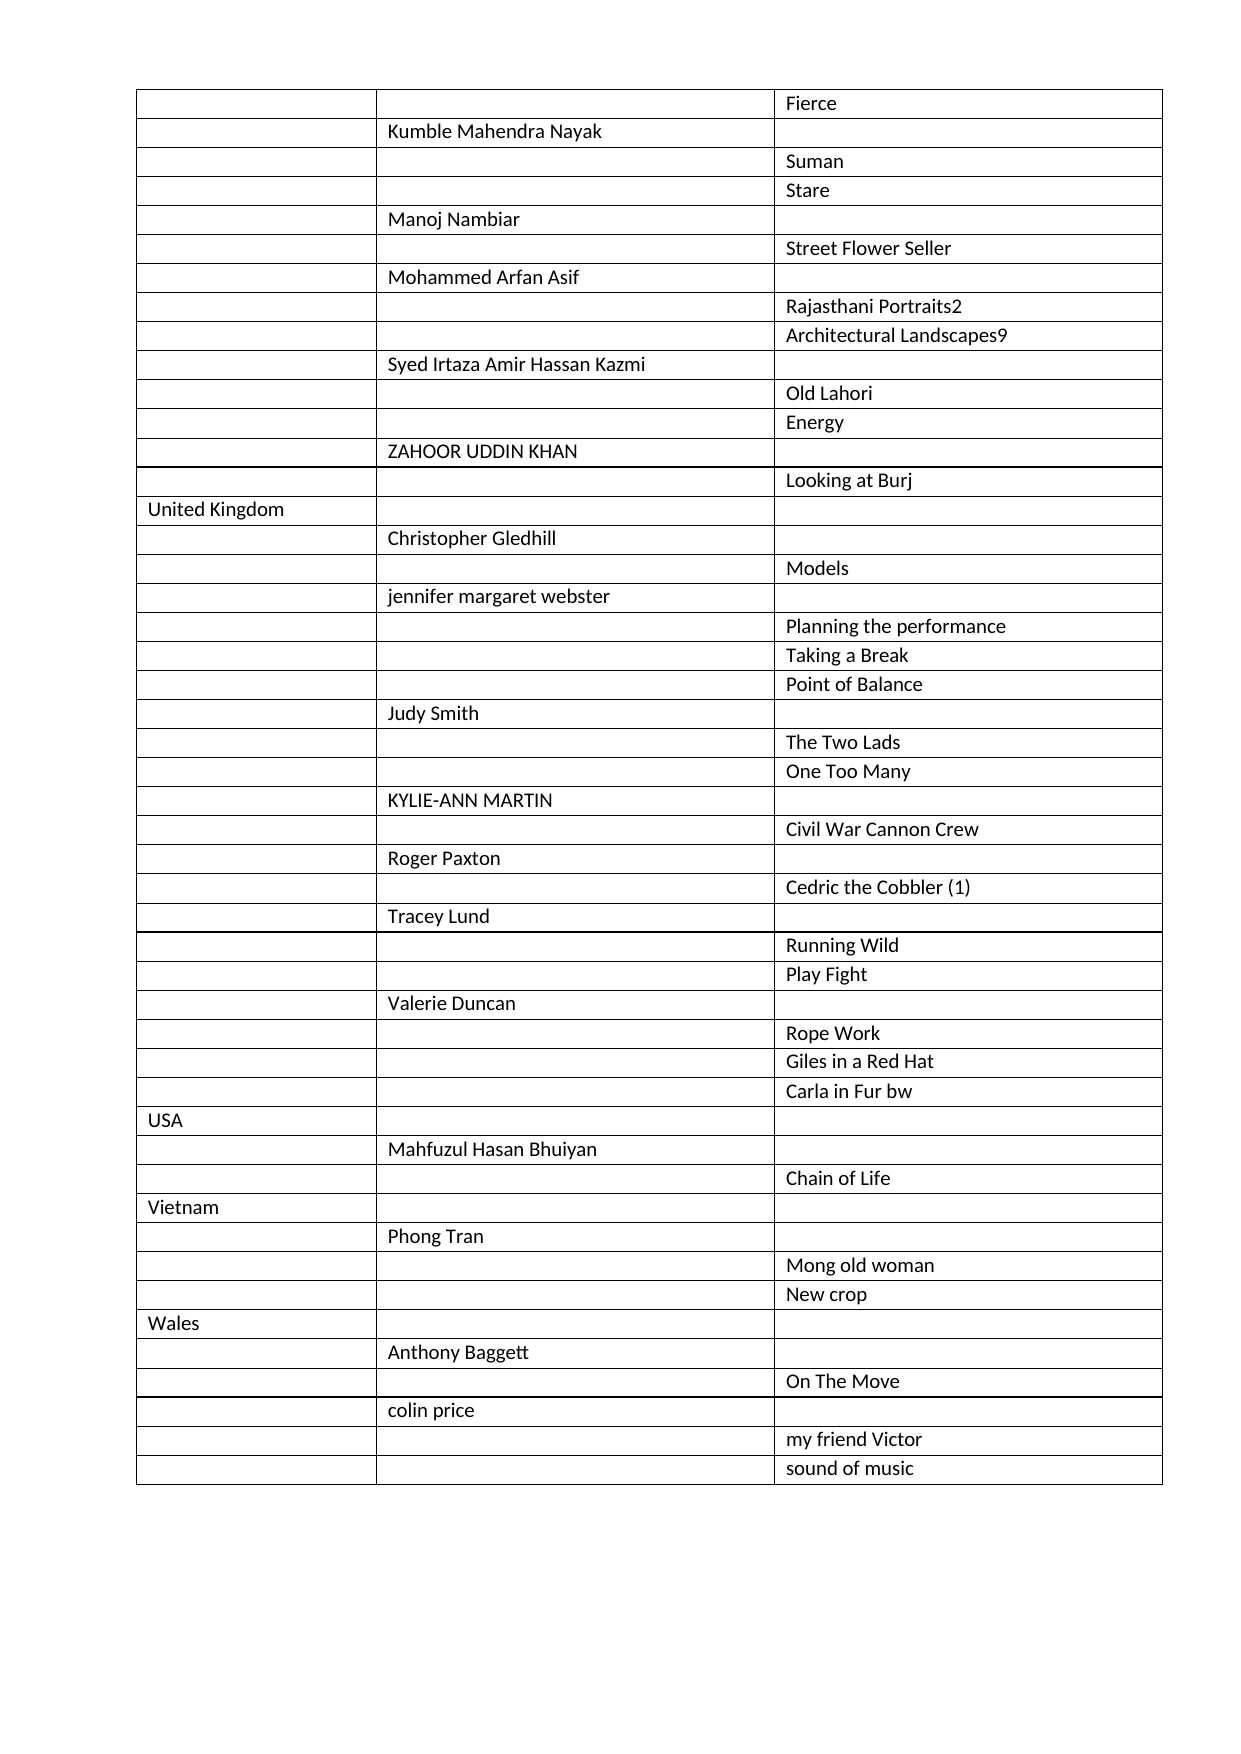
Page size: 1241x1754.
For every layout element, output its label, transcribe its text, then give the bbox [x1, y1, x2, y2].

table_cell Vietnam [137, 1194, 376, 1222]
table_cell [377, 555, 774, 583]
table_cell Mong old woman [775, 1252, 1162, 1280]
table_cell [137, 584, 376, 612]
table_cell [137, 1165, 376, 1193]
table_cell [137, 671, 376, 699]
table_cell [377, 177, 774, 205]
table_cell [137, 1223, 376, 1251]
table_cell United Kingdom [137, 497, 376, 524]
table_cell [137, 1020, 376, 1048]
table_cell [377, 758, 774, 786]
table_cell Wales [137, 1310, 376, 1338]
table_cell [137, 177, 376, 205]
table_cell [137, 526, 376, 554]
table_cell Street Flower Seller [775, 235, 1162, 263]
table_cell [137, 1136, 376, 1164]
table_cell [137, 991, 376, 1019]
table_cell USA [137, 1107, 376, 1135]
table_cell Roger Paxton [377, 845, 774, 873]
table_cell [775, 584, 1162, 612]
table_cell Christopher Gledhill [377, 526, 774, 554]
table_cell Running Wild [775, 933, 1162, 961]
table_cell [775, 264, 1162, 292]
table_cell Looking at Burj [775, 468, 1162, 496]
table_cell [137, 1339, 376, 1367]
table_cell Fierce [775, 90, 1162, 118]
table_cell [775, 1194, 1162, 1222]
table_cell [775, 904, 1162, 931]
table_cell sound of music [775, 1456, 1162, 1484]
table_cell [377, 613, 774, 641]
table_cell [137, 962, 376, 989]
table_cell [775, 1136, 1162, 1164]
table_cell [377, 235, 774, 263]
table_cell One Too Many [775, 758, 1162, 786]
table_cell [377, 1078, 774, 1106]
table_cell Stare [775, 177, 1162, 205]
table_cell [377, 1194, 774, 1222]
table_cell [137, 933, 376, 961]
table_cell [377, 1020, 774, 1048]
table_cell [137, 1369, 376, 1396]
table_cell [377, 409, 774, 437]
table_cell jennifer margaret webster [377, 584, 774, 612]
table_cell [377, 322, 774, 350]
table_cell [137, 642, 376, 670]
table_cell [137, 380, 376, 408]
table_cell [775, 1398, 1162, 1426]
table_cell [137, 1456, 376, 1484]
table_cell Energy [775, 409, 1162, 437]
table_cell Mohammed Arfan Asif [377, 264, 774, 292]
table_cell Planning the performance [775, 613, 1162, 641]
table_cell [377, 468, 774, 496]
table_cell [137, 1427, 376, 1454]
table_cell [775, 119, 1162, 147]
table_cell [137, 729, 376, 757]
table_cell [775, 439, 1162, 466]
table_cell [377, 1369, 774, 1396]
table_cell Play Fight [775, 962, 1162, 989]
table_cell [137, 555, 376, 583]
table_cell [137, 1252, 376, 1280]
table_cell Point of Balance [775, 671, 1162, 699]
table_cell Chain of Life [775, 1165, 1162, 1193]
table_cell [137, 904, 376, 931]
table_cell [377, 933, 774, 961]
table_cell [137, 874, 376, 902]
table_cell colin price [377, 1398, 774, 1426]
table_cell [377, 1049, 774, 1077]
table_cell [137, 1078, 376, 1106]
table_cell [775, 787, 1162, 815]
table_cell [377, 497, 774, 524]
table_cell [775, 845, 1162, 873]
table_cell [137, 758, 376, 786]
table_cell [137, 1049, 376, 1077]
table_cell [137, 845, 376, 873]
table_cell Models [775, 555, 1162, 583]
table_cell [377, 642, 774, 670]
table_cell [377, 874, 774, 902]
table_cell ZAHOOR UDDIN KHAN [377, 439, 774, 466]
table_cell [137, 468, 376, 496]
table_cell [377, 671, 774, 699]
table_cell [775, 351, 1162, 379]
table_cell Syed Irtaza Amir Hassan Kazmi [377, 351, 774, 379]
table_cell [775, 526, 1162, 554]
table_cell [137, 613, 376, 641]
table_cell [377, 1165, 774, 1193]
table_cell [137, 119, 376, 147]
table_cell [775, 700, 1162, 728]
table_cell The Two Lads [775, 729, 1162, 757]
table_cell [137, 439, 376, 466]
table_cell Carla in Fur bw [775, 1078, 1162, 1106]
table_cell [775, 206, 1162, 234]
table_cell Cedric the Cobbler (1) [775, 874, 1162, 902]
table_cell [377, 1252, 774, 1280]
table_cell [775, 1339, 1162, 1367]
table_cell [137, 206, 376, 234]
table_cell [377, 380, 774, 408]
table_cell Old Lahori [775, 380, 1162, 408]
table_cell Kumble Mahendra Nayak [377, 119, 774, 147]
table_cell Anthony Baggett [377, 1339, 774, 1367]
table_cell Taking a Break [775, 642, 1162, 670]
table_cell [377, 1310, 774, 1338]
table_cell [377, 148, 774, 176]
table_cell Valerie Duncan [377, 991, 774, 1019]
table_cell Manoj Nambiar [377, 206, 774, 234]
table_cell my friend Victor [775, 1427, 1162, 1454]
table_cell KYLIE-ANN MARTIN [377, 787, 774, 815]
table_cell Judy Smith [377, 700, 774, 728]
table_cell [137, 264, 376, 292]
table_cell Mahfuzul Hasan Bhuiyan [377, 1136, 774, 1164]
table_cell Rajasthani Portraits2 [775, 293, 1162, 321]
table_cell [137, 1398, 376, 1426]
table_cell [775, 1223, 1162, 1251]
table_cell [377, 1456, 774, 1484]
table_cell Phong Tran [377, 1223, 774, 1251]
table_cell [137, 409, 376, 437]
table_cell [775, 991, 1162, 1019]
table_cell [775, 497, 1162, 524]
table_cell [137, 322, 376, 350]
table_cell Civil War Cannon Crew [775, 816, 1162, 844]
table_cell [775, 1107, 1162, 1135]
table_cell [377, 816, 774, 844]
table_cell [377, 293, 774, 321]
table_cell [137, 90, 376, 118]
table_cell [137, 700, 376, 728]
table_cell [137, 1281, 376, 1309]
table_cell Rope Work [775, 1020, 1162, 1048]
table_cell [377, 1281, 774, 1309]
table_cell Architectural Landscapes9 [775, 322, 1162, 350]
table_cell [377, 90, 774, 118]
table_cell Suman [775, 148, 1162, 176]
table_cell On The Move [775, 1369, 1162, 1396]
table_cell [137, 235, 376, 263]
table_cell [137, 148, 376, 176]
table_cell Tracey Lund [377, 904, 774, 931]
table_cell [137, 351, 376, 379]
table_cell Giles in a Red Hat [775, 1049, 1162, 1077]
table_cell [377, 1427, 774, 1454]
table_cell New crop [775, 1281, 1162, 1309]
table_cell [137, 816, 376, 844]
table_cell [377, 729, 774, 757]
table_cell [137, 787, 376, 815]
table_cell [137, 293, 376, 321]
table_cell [775, 1310, 1162, 1338]
table_cell [377, 1107, 774, 1135]
table_cell [377, 962, 774, 989]
